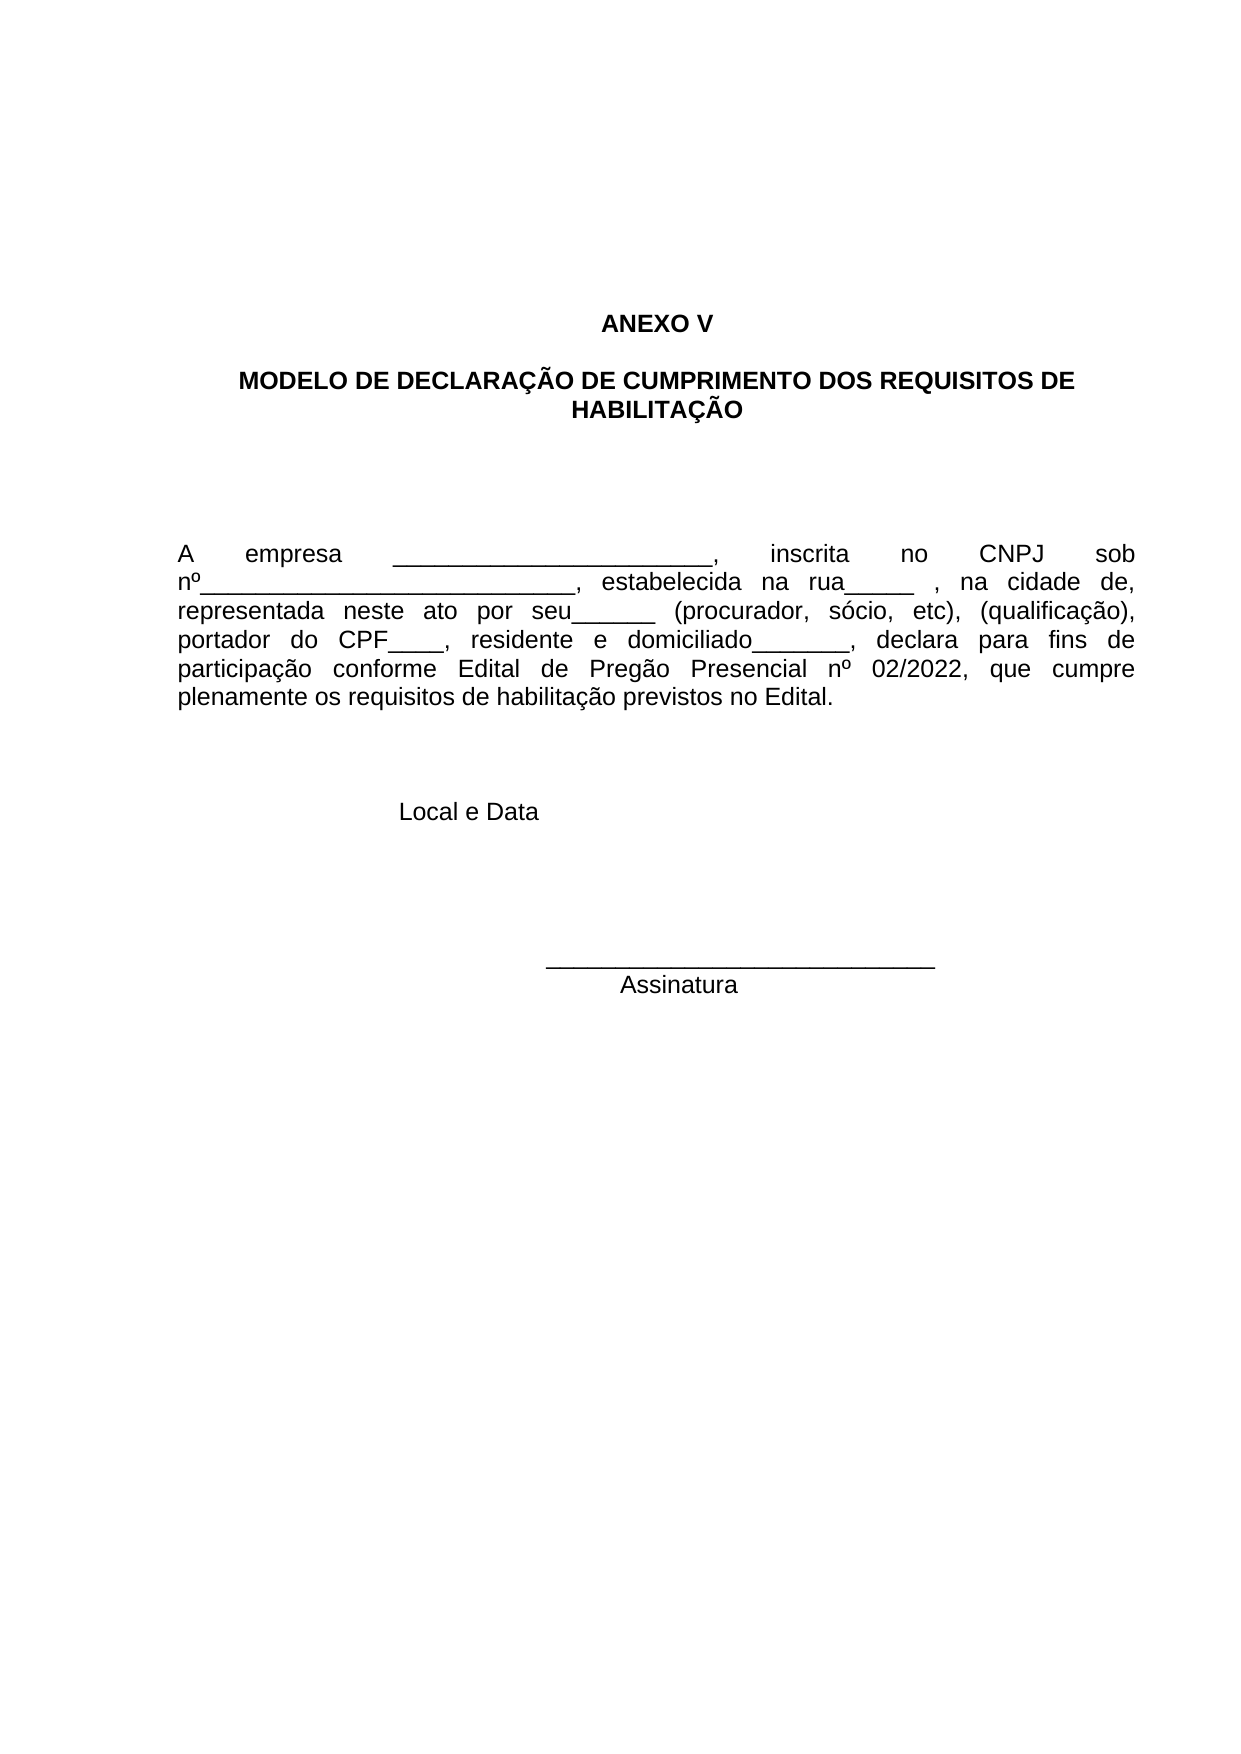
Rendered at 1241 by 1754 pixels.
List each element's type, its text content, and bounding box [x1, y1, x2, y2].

text Assinatura [177, 970, 1137, 998]
text A empresa _______________________, inscrita no CNPJ sob nº___________________________, estabelecida na rua_____ , na cidade de, representada neste ato por seu______ (procurador, sócio, etc), (qualificação), portador do CPF____, residente e domiciliado_______, declara para fins de participação conforme Edital de Pregão Presencial nº 02/2022, que cumpre plenamente os requisitos de habilitação previstos no Edital. [177, 538, 1137, 711]
text MODELO DE DECLARAÇÃO DE CUMPRIMENTO DOS REQUISITOS DE HABILITAÇÃO [177, 366, 1137, 423]
text ANEXO V [177, 308, 1137, 337]
text ____________________________ [177, 941, 1137, 970]
text Local e Data [177, 797, 1137, 826]
